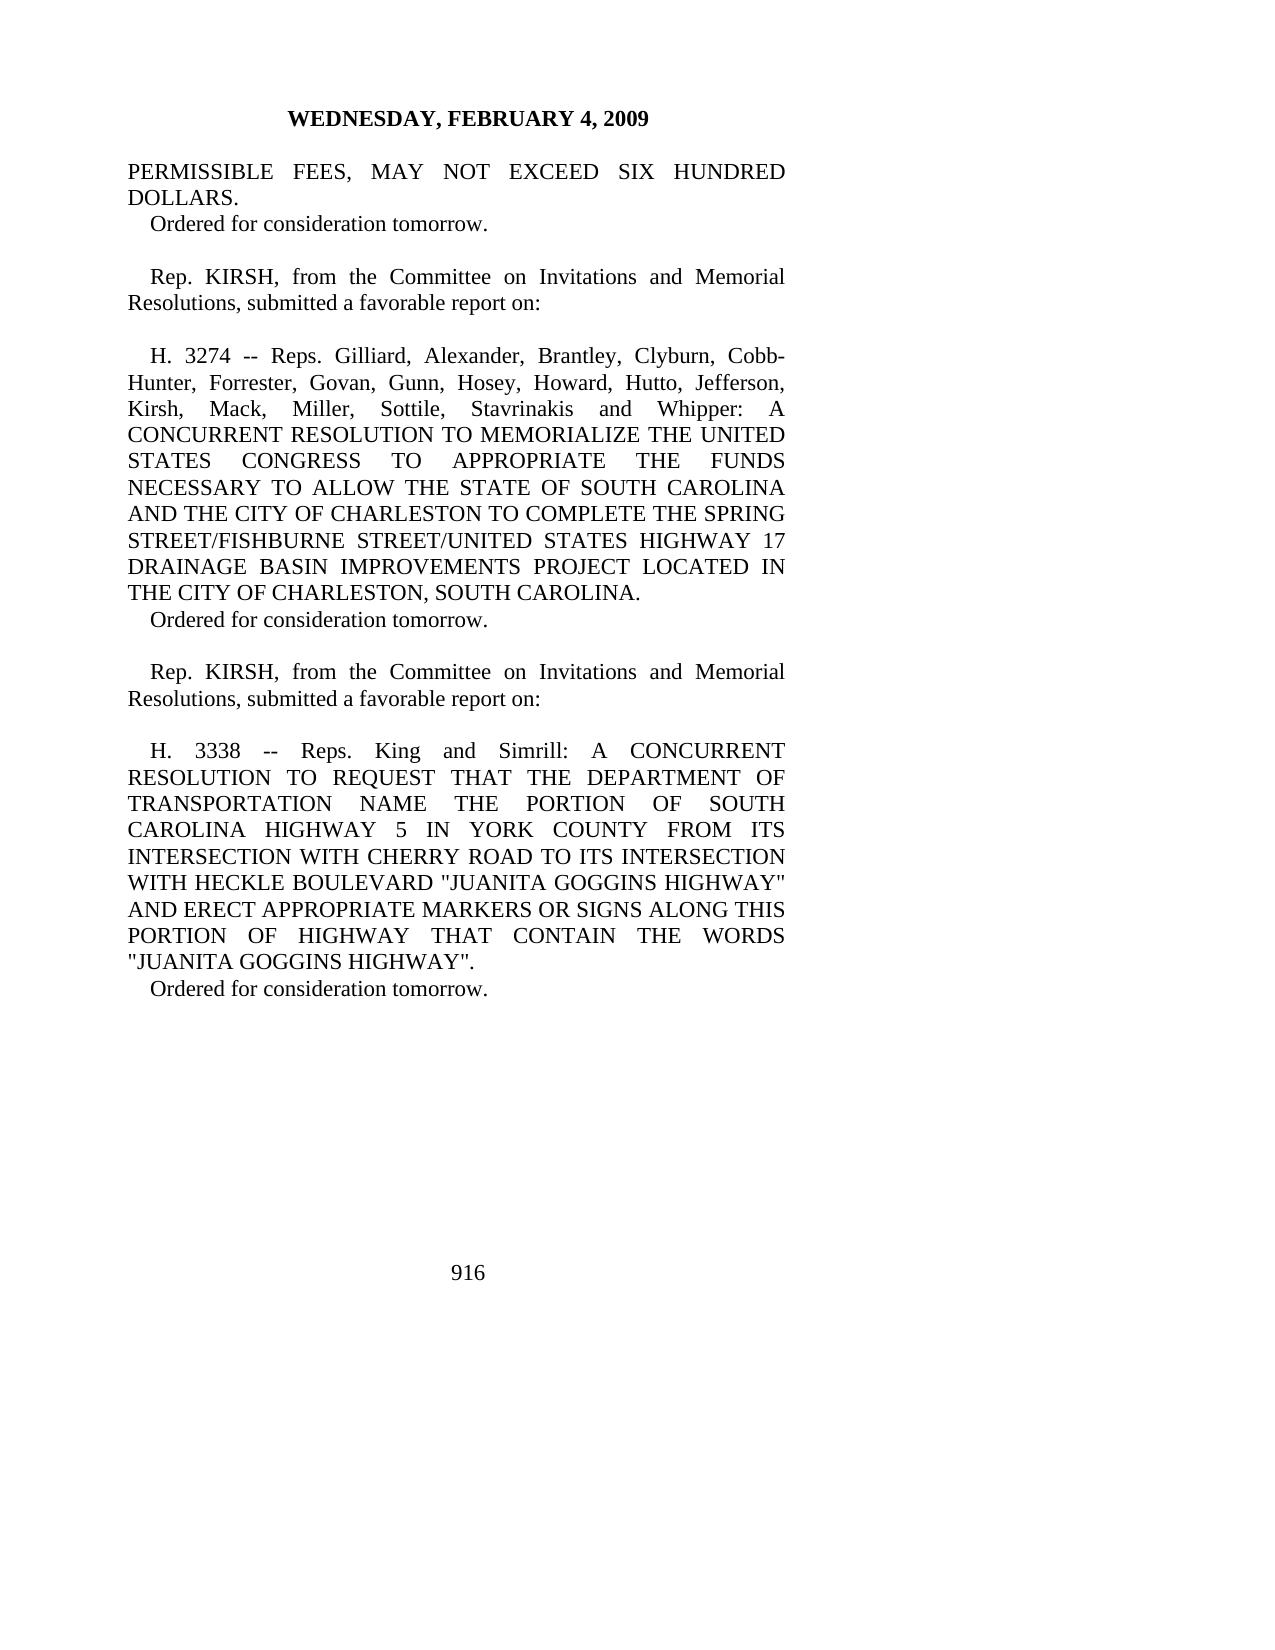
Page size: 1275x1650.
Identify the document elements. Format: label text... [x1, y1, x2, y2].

text Ordered for consideration tomorrow. [127, 606, 786, 632]
text H. 3274 -- Reps. Gilliard, Alexander, Brantley, Clyburn, Cobb-Hunter, Forrester, Govan, Gunn, Hosey, Howard, Hutto, Jefferson, Kirsh, Mack, Miller, Sottile, Stavrinakis and Whipper: A CONCURRENT RESOLUTION TO MEMORIALIZE THE UNITED STATES CONGRESS TO APPROPRIATE THE FUNDS NECESSARY TO ALLOW THE STATE OF SOUTH CAROLINA AND THE CITY OF CHARLESTON TO COMPLETE THE SPRING STREET/FISHBURNE STREET/UNITED STATES HIGHWAY 17 DRAINAGE BASIN IMPROVEMENTS PROJECT LOCATED IN THE CITY OF CHARLESTON, SOUTH CAROLINA. [127, 342, 786, 606]
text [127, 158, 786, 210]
text H. 3338 -- Reps. King and Simrill: A CONCURRENT RESOLUTION TO REQUEST THAT THE DEPARTMENT OF TRANSPORTATION NAME THE PORTION OF SOUTH CAROLINA HIGHWAY 5 IN YORK COUNTY FROM ITS INTERSECTION WITH CHERRY ROAD TO ITS INTERSECTION WITH HECKLE BOULEVARD "JUANITA GOGGINS HIGHWAY" AND ERECT APPROPRIATE MARKERS OR SIGNS ALONG THIS PORTION OF HIGHWAY THAT CONTAIN THE WORDS "JUANITA GOGGINS HIGHWAY". [127, 737, 786, 975]
text Ordered for consideration tomorrow. [127, 975, 786, 1001]
text Rep. KIRSH, from the Committee on Invitations and Memorial Resolutions, submitted a favorable report on: [127, 263, 786, 316]
text Rep. KIRSH, from the Committee on Invitations and Memorial Resolutions, submitted a favorable report on: [127, 658, 786, 711]
text Ordered for consideration tomorrow. [127, 210, 786, 237]
